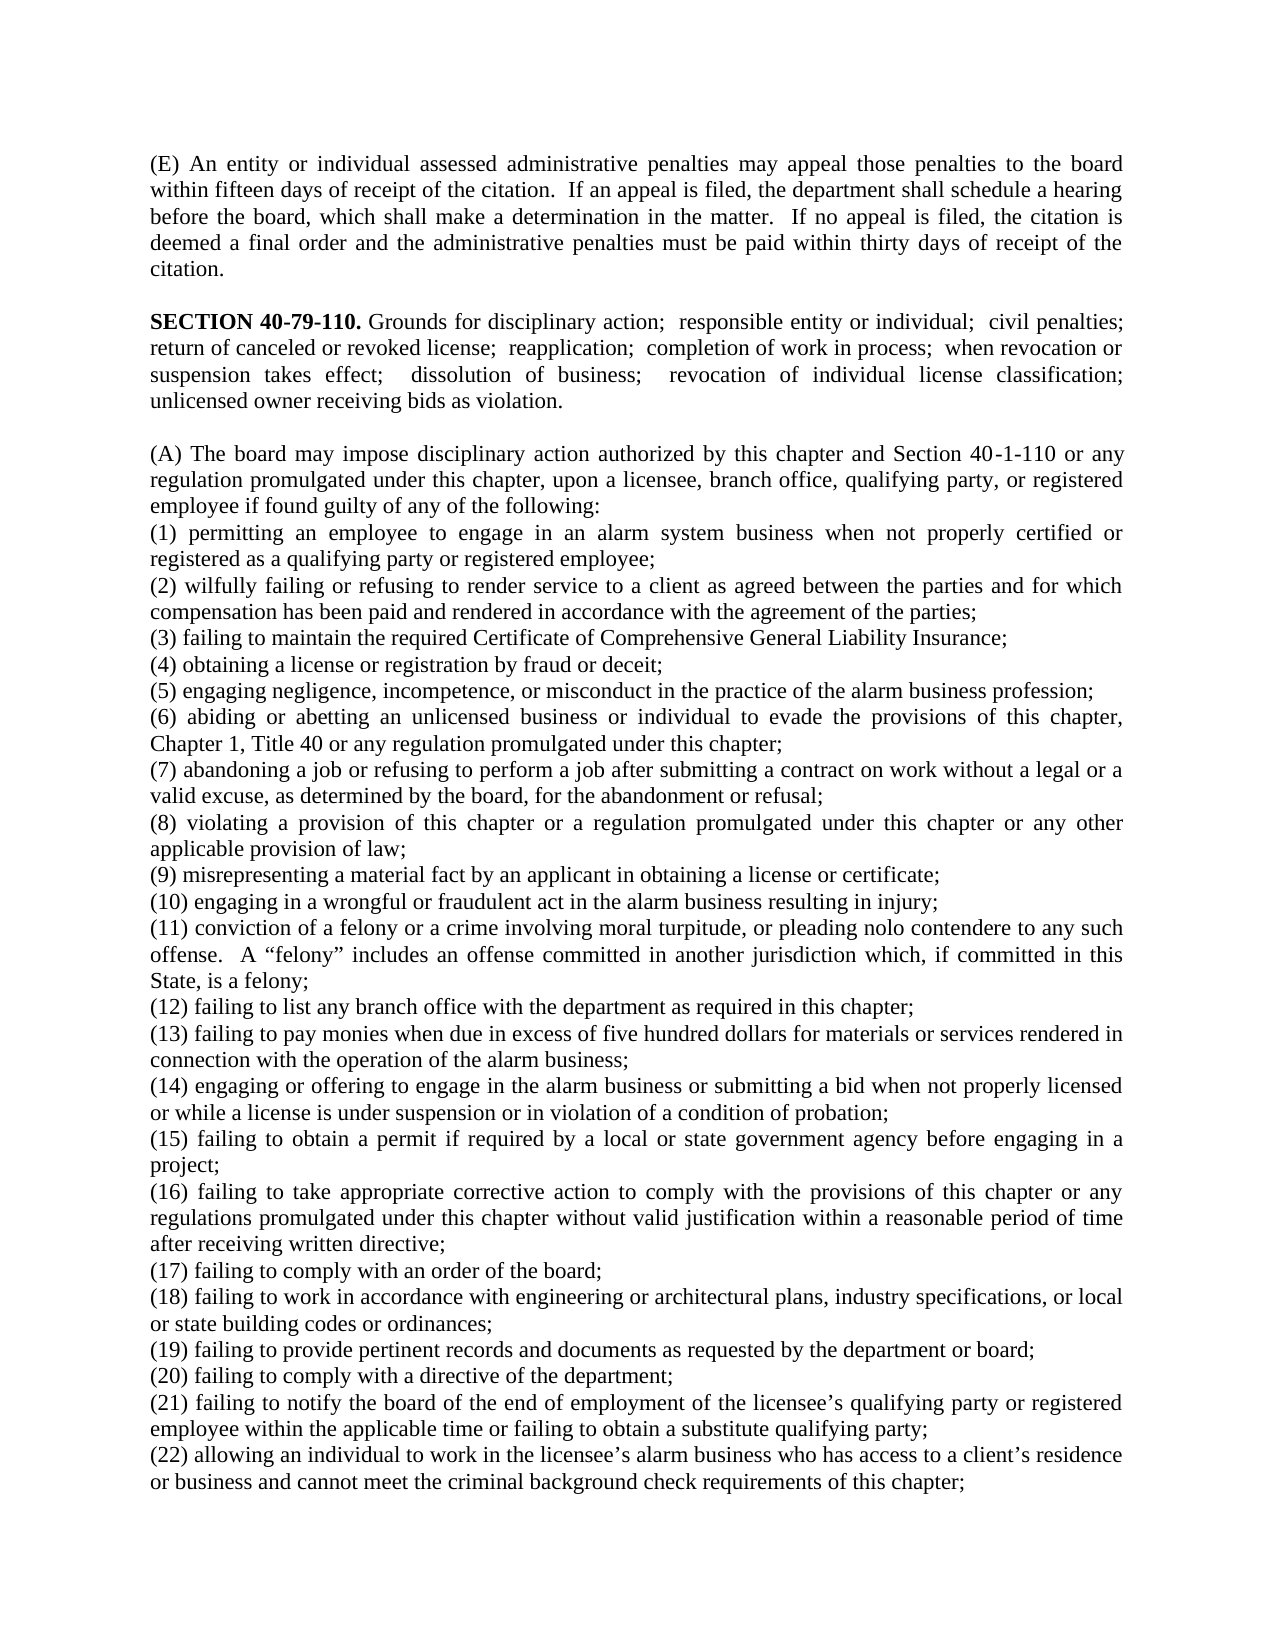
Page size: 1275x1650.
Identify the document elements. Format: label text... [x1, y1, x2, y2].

text (A) The board may impose disciplinary action authorized by this chapter and Section 40-1-110 or any regulation promulgated under this chapter, upon a licensee, branch office, qualifying party, or registered employee if found guilty of any of the following: [150, 440, 1125, 519]
text (16) failing to take appropriate corrective action to comply with the provisions of this chapter or any regulations promulgated under this chapter without valid justification within a reasonable period of time after receiving written directive; [150, 1178, 1125, 1257]
text (9) misrepresenting a material fact by an applicant in obtaining a license or certificate; [150, 862, 1125, 888]
text (18) failing to work in accordance with engineering or architectural plans, industry specifications, or local or state building codes or ordinances; [150, 1283, 1125, 1336]
text (11) conviction of a felony or a crime involving moral turpitude, or pleading nolo contendere to any such offense. A “felony” includes an offense committed in another jurisdiction which, if committed in this State, is a felony; [150, 914, 1125, 993]
text (14) engaging or offering to engage in the alarm business or submitting a bid when not properly licensed or while a license is under suspension or in violation of a condition of probation; [150, 1072, 1125, 1125]
text (17) failing to comply with an order of the board; [150, 1257, 1125, 1283]
text (19) failing to provide pertinent records and documents as requested by the department or board; [150, 1336, 1125, 1362]
text (21) failing to notify the board of the end of employment of the licensee’s qualifying party or registered employee within the applicable time or failing to obtain a substitute qualifying party; [150, 1389, 1125, 1441]
text (6) abiding or abetting an unlicensed business or individual to evade the provisions of this chapter, Chapter 1, Title 40 or any regulation promulgated under this chapter; [150, 703, 1125, 756]
text (1) permitting an employee to engage in an alarm system business when not properly certified or registered as a qualifying party or registered employee; [150, 519, 1125, 572]
text (10) engaging in a wrongful or fraudulent act in the alarm business resulting in injury; [150, 888, 1125, 914]
text (22) allowing an individual to work in the licensee’s alarm business who has access to a client’s residence or business and cannot meet the criminal background check requirements of this chapter; [150, 1441, 1125, 1494]
text (2) wilfully failing or refusing to render service to a client as agreed between the parties and for which compensation has been paid and rendered in accordance with the agreement of the parties; [150, 572, 1125, 624]
text (15) failing to obtain a permit if required by a local or state government agency before engaging in a project; [150, 1125, 1125, 1178]
text (13) failing to pay monies when due in excess of five hundred dollars for materials or services rendered in connection with the operation of the alarm business; [150, 1020, 1125, 1072]
text (20) failing to comply with a directive of the department; [150, 1362, 1125, 1389]
text (12) failing to list any branch office with the department as required in this chapter; [150, 993, 1125, 1020]
text (5) engaging negligence, incompetence, or misconduct in the practice of the alarm business profession; [150, 677, 1125, 703]
text (8) violating a provision of this chapter or a regulation promulgated under this chapter or any other applicable provision of law; [150, 809, 1125, 862]
text (E) An entity or individual assessed administrative penalties may appeal those penalties to the board within fifteen days of receipt of the citation. If an appeal is filed, the department shall schedule a hearing before the board, which shall make a determination in the matter. If no appeal is filed, the citation is deemed a final order and the administrative penalties must be paid within thirty days of receipt of the citation. [150, 150, 1125, 282]
text (3) failing to maintain the required Certificate of Comprehensive General Liability Insurance; [150, 624, 1125, 651]
text SECTION 40-79-110. Grounds for disciplinary action; responsible entity or individual; civil penalties; return of canceled or revoked license; reapplication; completion of work in process; when revocation or suspension takes effect; dissolution of business; revocation of individual license classification; unlicensed owner receiving bids as violation. [150, 308, 1125, 413]
text (7) abandoning a job or refusing to perform a job after submitting a contract on work without a legal or a valid excuse, as determined by the board, for the abandonment or refusal; [150, 756, 1125, 809]
text (4) obtaining a license or registration by fraud or deceit; [150, 651, 1125, 677]
